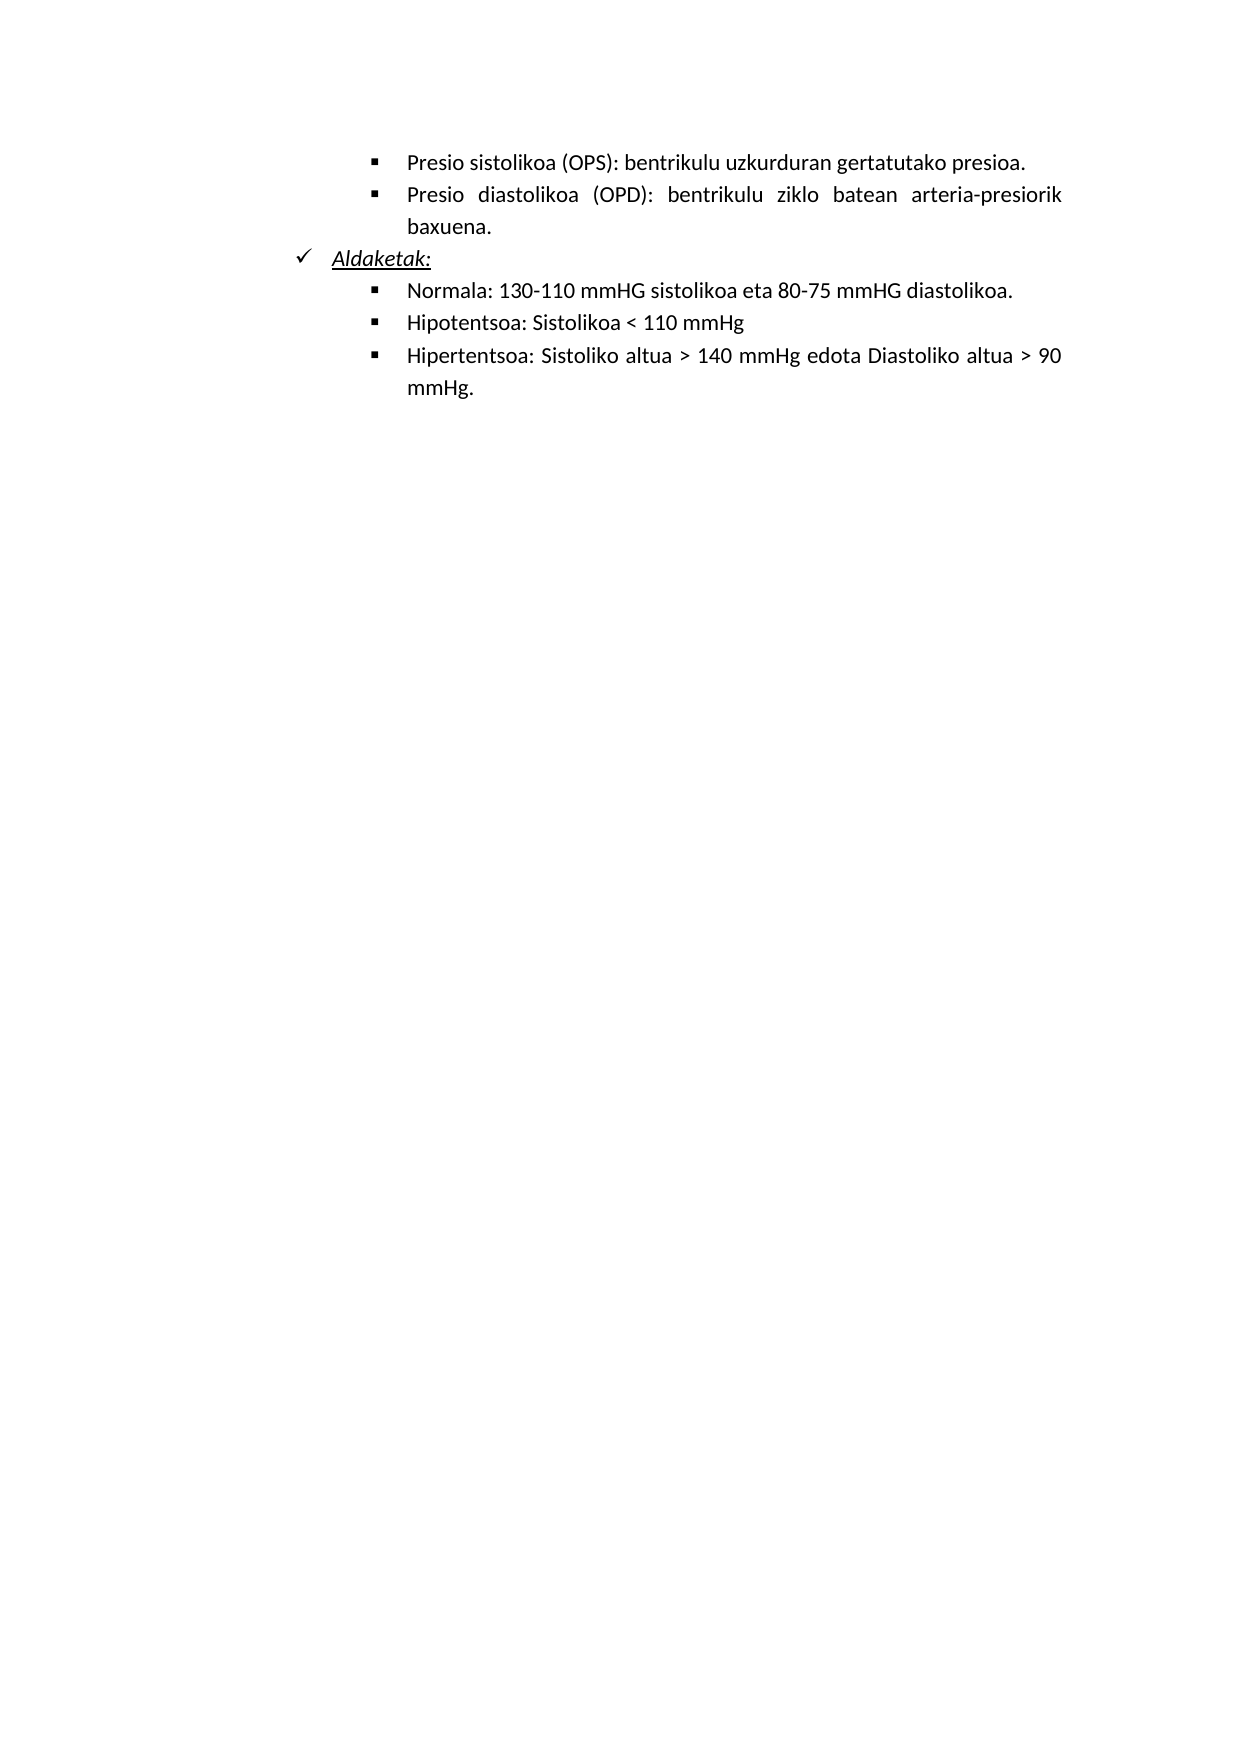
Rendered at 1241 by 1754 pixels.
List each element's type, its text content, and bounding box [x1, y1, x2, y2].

list Hipotentsoa: Sistolikoa < 110 mmHg [369, 308, 1063, 337]
list Aldaketak: [294, 244, 1063, 272]
list Presio sistolikoa (OPS): bentrikulu uzkurduran gertatutako presioa. [369, 148, 1063, 176]
list Normala: 130-110 mmHG sistolikoa eta 80-75 mmHG diastolikoa. [369, 276, 1063, 304]
list Presio diastolikoa (OPD): bentrikulu ziklo batean arteria-presiorik baxuena. [369, 180, 1063, 240]
list Hipertentsoa: Sistoliko altua > 140 mmHg edota Diastoliko altua > 90 mmHg. [369, 341, 1063, 401]
